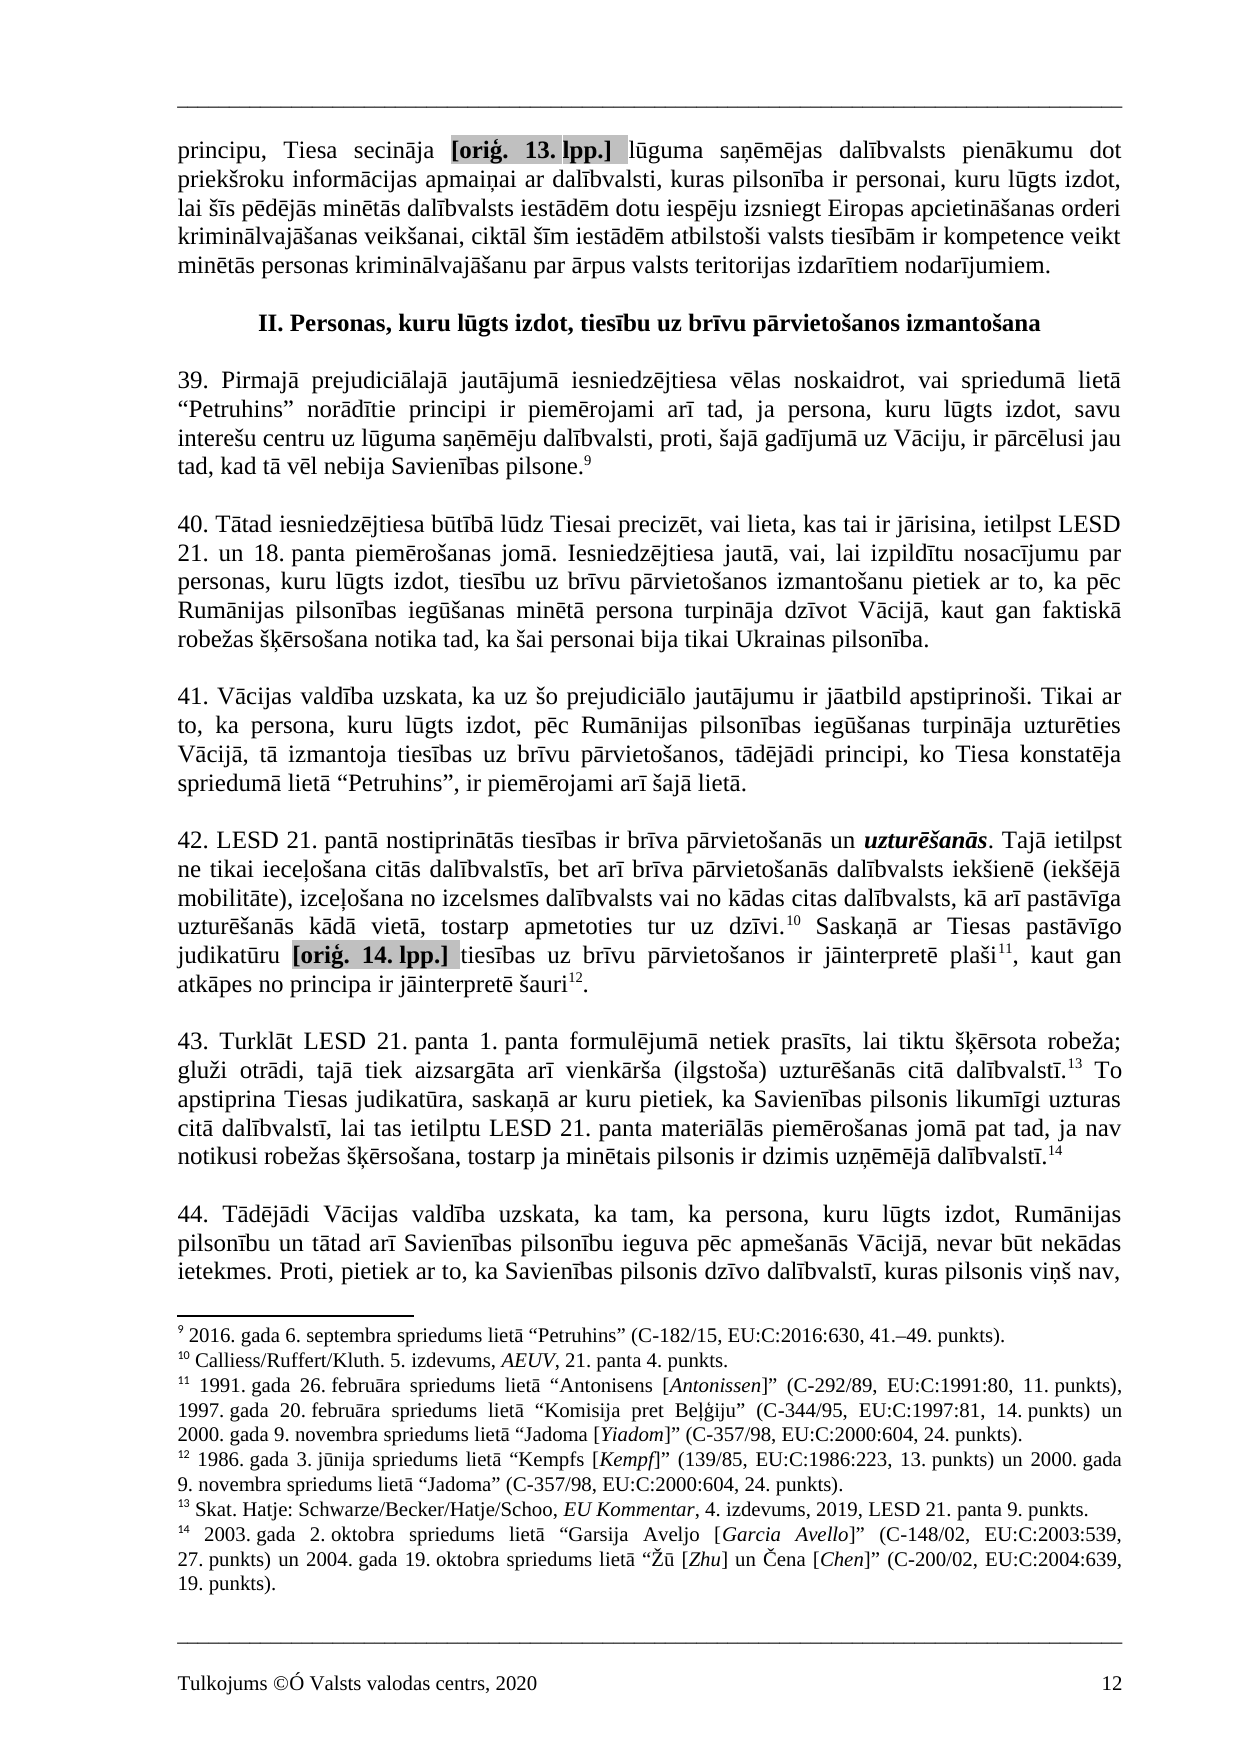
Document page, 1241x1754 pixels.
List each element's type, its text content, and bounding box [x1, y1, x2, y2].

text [177, 135, 1122, 279]
text 43. Turklāt LESD 21. panta 1. panta formulējumā netiek prasīts, lai tiktu šķērsota robeža; gluži otrādi, tajā tiek aizsargāta arī vienkārša (ilgstoša) uzturēšanās citā dalībvalstī. To apstiprina Tiesas judikatūra, saskaņā ar kuru pietiek, ka Savienības pilsonis likumīgi uzturas citā dalībvalstī, lai tas ietilptu LESD 21. panta materiālās piemērošanas jomā pat tad, ja nav notikusi robežas šķērsošana, tostarp ja minētais pilsonis ir dzimis uzņēmējā dalībvalstī. [177, 1026, 1122, 1170]
text 39. Pirmajā prejudiciālajā jautājumā iesniedzējtiesa vēlas noskaidrot, vai spriedumā lietā “Petruhins” norādītie principi ir piemērojami arī tad, ja persona, kuru lūgts izdot, savu interešu centru uz lūguma saņēmēju dalībvalsti, proti, šajā gadījumā uz Vāciju, ir pārcēlusi jau tad, kad tā vēl nebija Savienības pilsone. [177, 365, 1122, 480]
text 40. Tātad iesniedzējtiesa būtībā lūdz Tiesai precizēt, vai lieta, kas tai ir jārisina, ietilpst LESD 21. un 18. panta piemērošanas jomā. Iesniedzējtiesa jautā, vai, lai izpildītu nosacījumu par personas, kuru lūgts izdot, tiesību uz brīvu pārvietošanos izmantošanu pietiek ar to, ka pēc Rumānijas pilsonības iegūšanas minētā persona turpināja dzīvot Vācijā, kaut gan faktiskā robežas šķērsošana notika tad, ka šai personai bija tikai Ukrainas pilsonība. [177, 509, 1122, 653]
subtitle II. Personas, kuru lūgts izdot, tiesību uz brīvu pārvietošanos izmantošana [177, 308, 1122, 336]
text 41. Vācijas valdība uzskata, ka uz šo prejudiciālo jautājumu ir jāatbild apstiprinoši. Tikai ar to, ka persona, kuru lūgts izdot, pēc Rumānijas pilsonības iegūšanas turpināja uzturēties Vācijā, tā izmantoja tiesības uz brīvu pārvietošanos, tādējādi principi, ko Tiesa konstatēja spriedumā lietā “Petruhins”, ir piemērojami arī šajā lietā. [177, 681, 1122, 796]
text 42. LESD 21. pantā nostiprinātās tiesības ir brīva pārvietošanās un uzturēšanās. Tajā ietilpst ne tikai ieceļošana citās dalībvalstīs, bet arī brīva pārvietošanās dalībvalsts iekšienē (iekšējā mobilitāte), izceļošana no izcelsmes dalībvalsts vai no kādas citas dalībvalsts, kā arī pastāvīga uzturēšanās kādā vietā, tostarp apmetoties tur uz dzīvi. Saskaņā ar Tiesas pastāvīgo judikatūru [oriģ. 14. lpp.] tiesības uz brīvu pārvietošanos ir jāinterpretē plaši, kaut gan atkāpes no principa ir jāinterpretē šauri. [177, 825, 1122, 998]
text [177, 1199, 1122, 1285]
